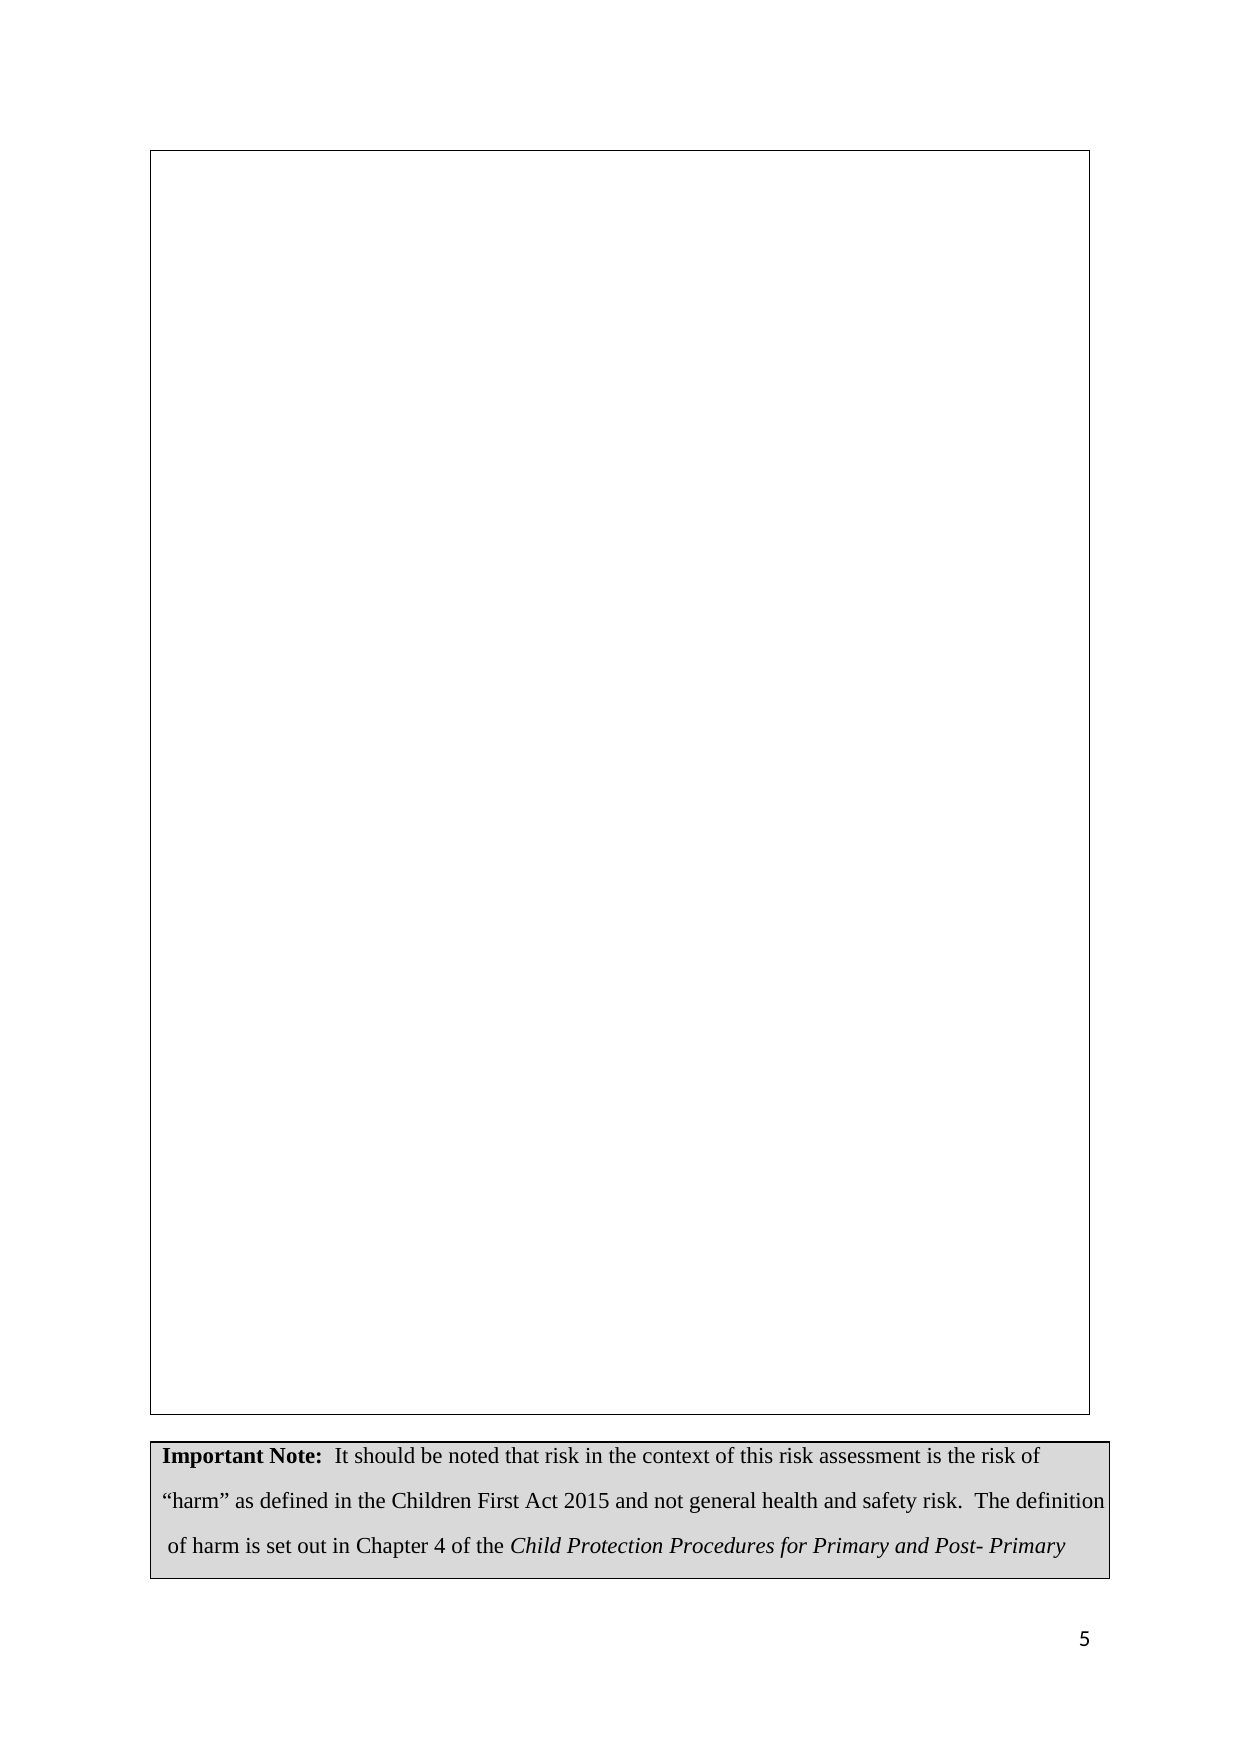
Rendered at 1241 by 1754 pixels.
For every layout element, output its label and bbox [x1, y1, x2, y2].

table_header [151, 1443, 1109, 1578]
table_header [151, 151, 1089, 1414]
